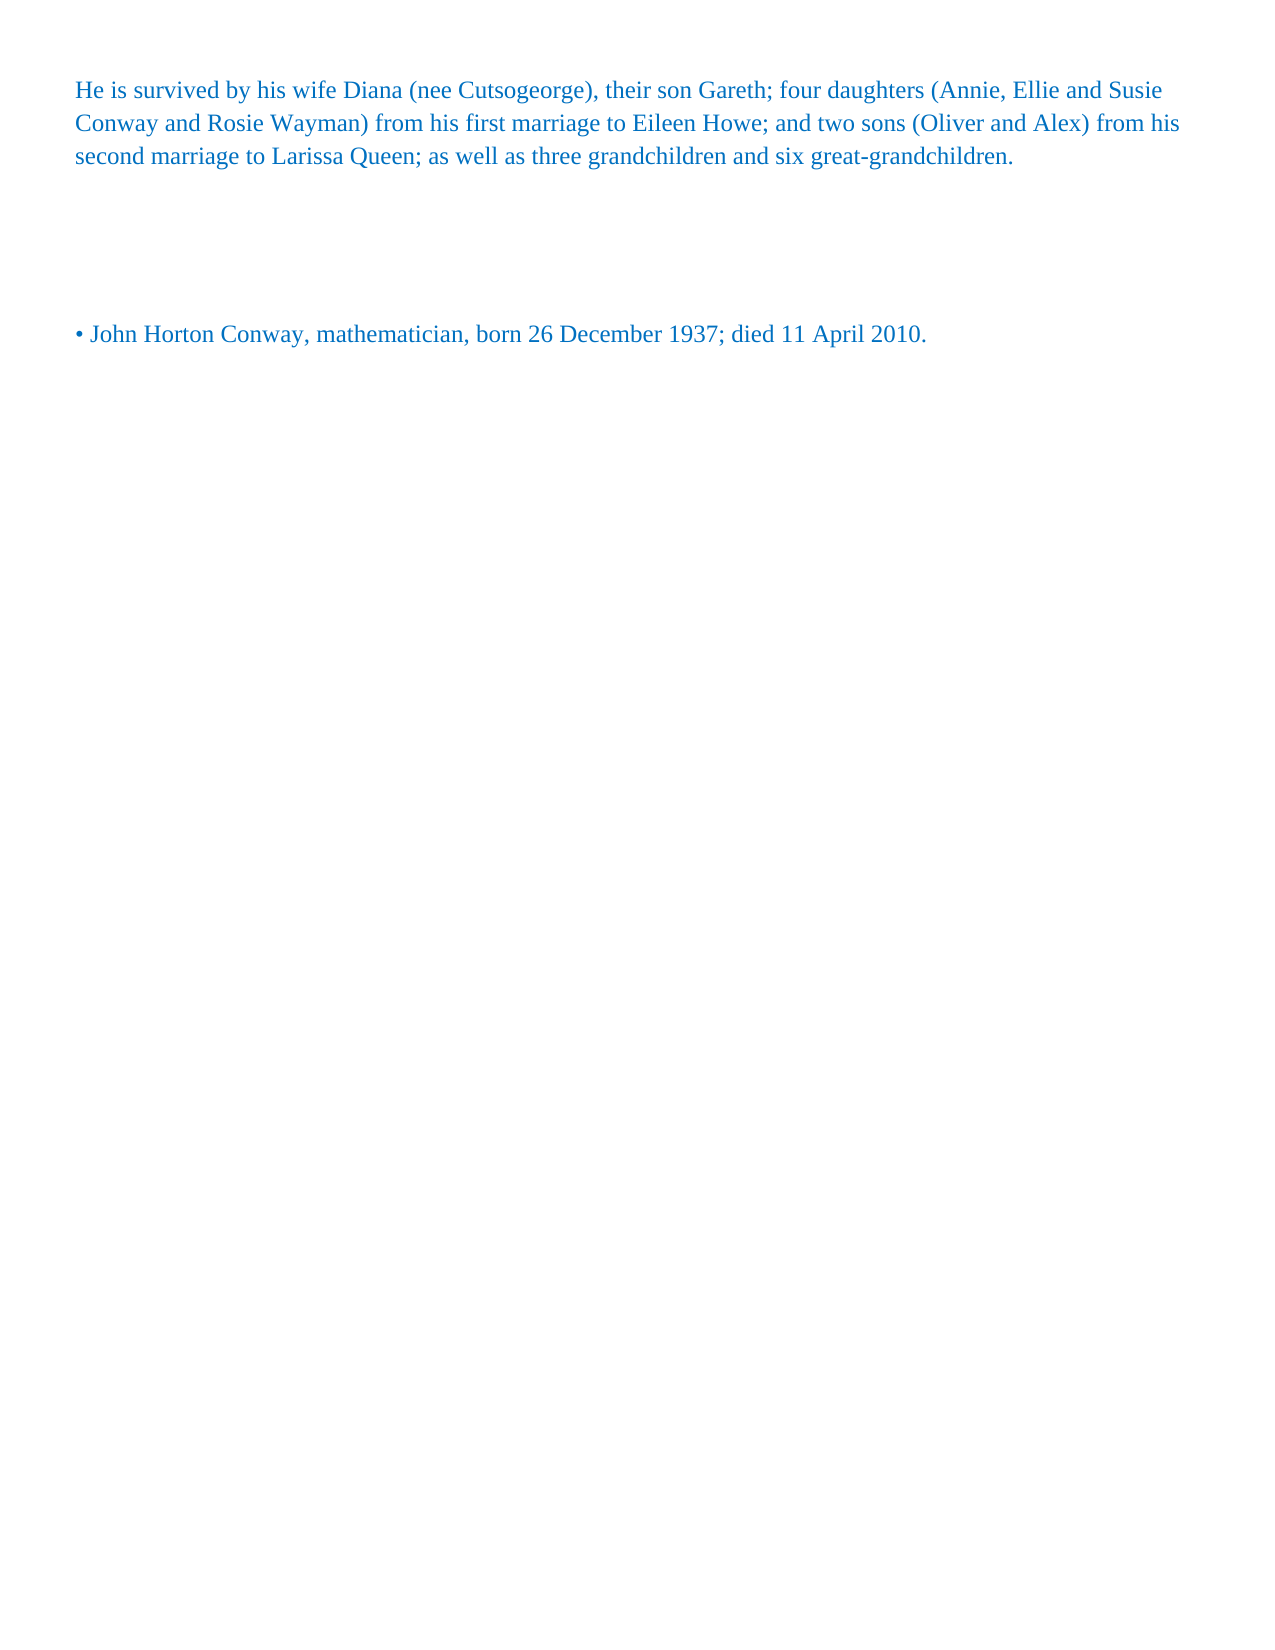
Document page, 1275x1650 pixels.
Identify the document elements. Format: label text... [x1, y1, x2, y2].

text • John Horton Conway, mathematician, born 26 December 1937; died 11 April 2010. [75, 319, 1200, 348]
text He is survived by his wife Diana (nee Cutsogeorge), their son Gareth; four daughters (Annie, Ellie and Susie Conway and Rosie Wayman) from his first marriage to Eileen Howe; and two sons (Oliver and Alex) from his second marriage to Larissa Queen; as well as three grandchildren and six great-grandchildren. [75, 75, 1200, 170]
